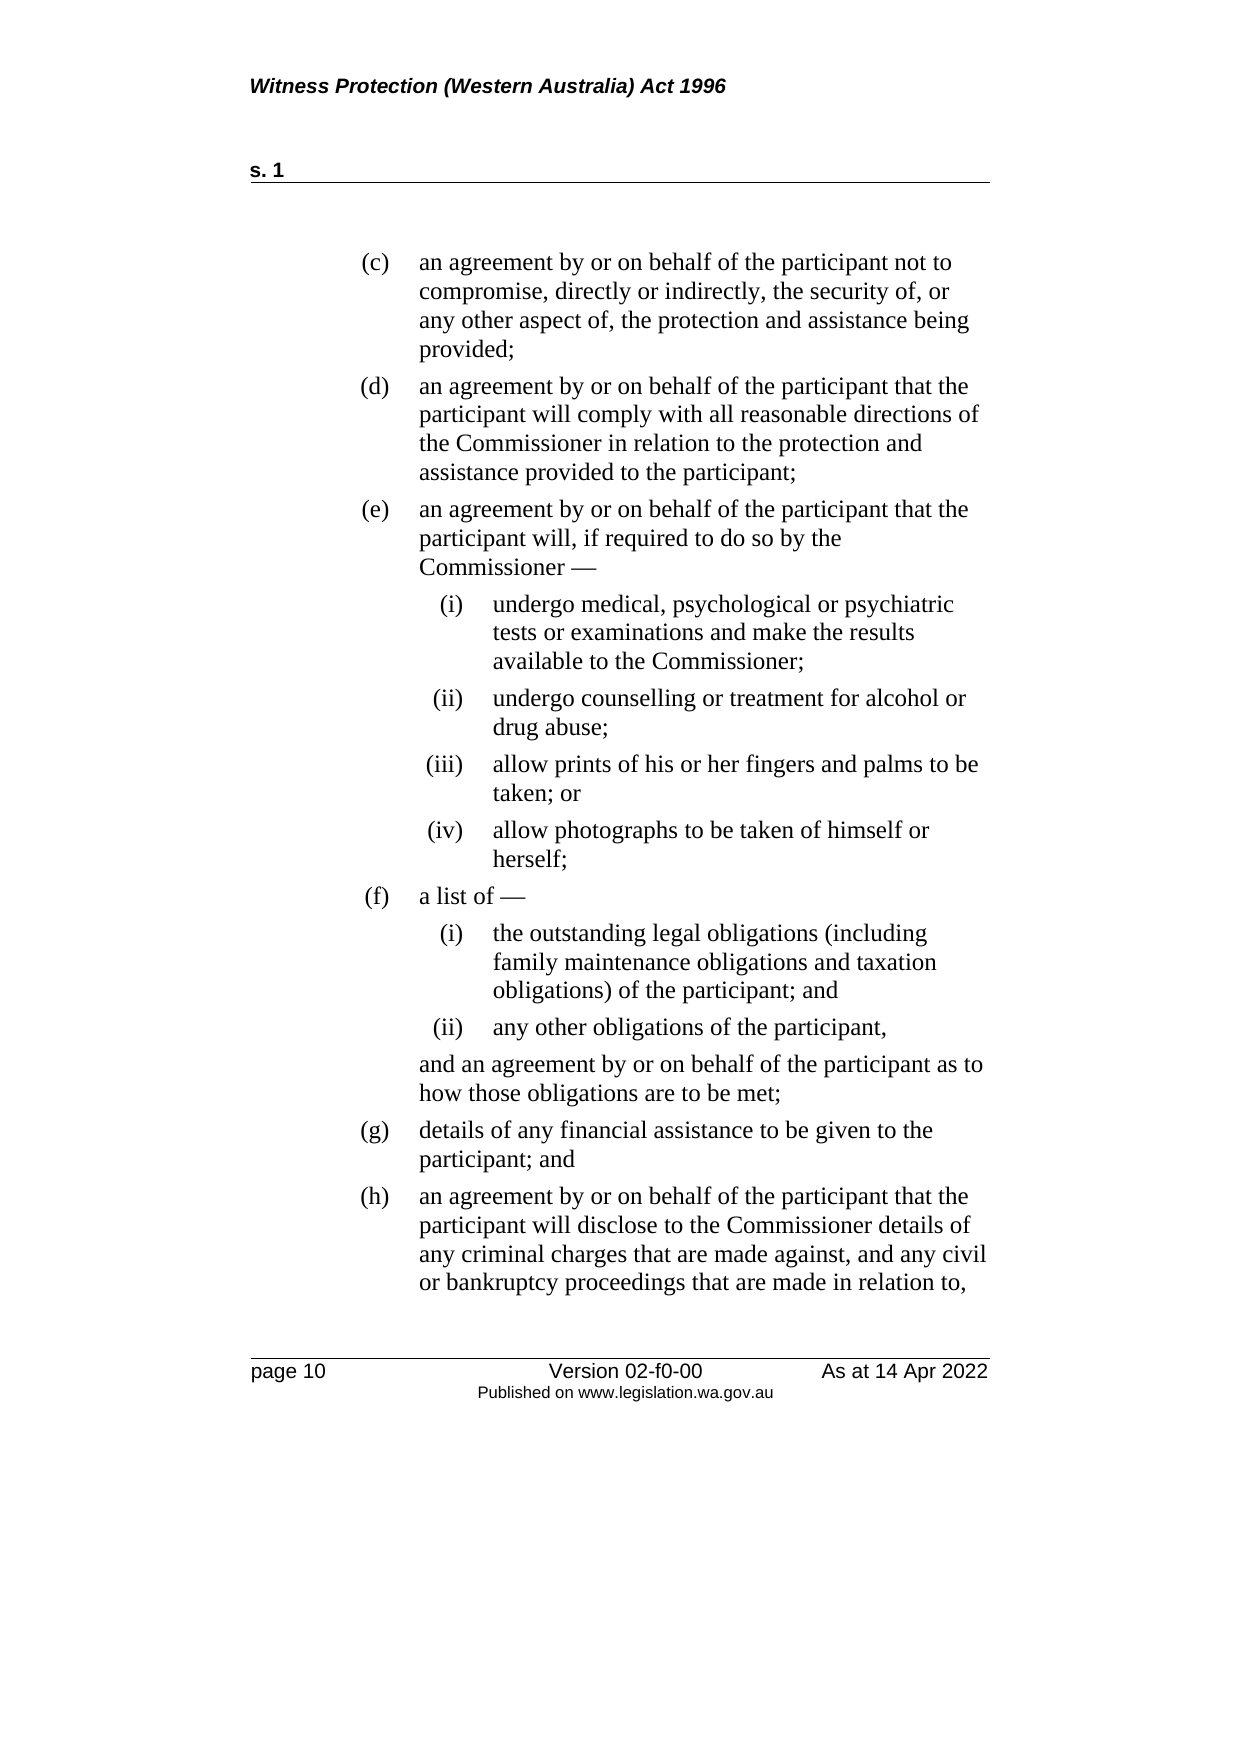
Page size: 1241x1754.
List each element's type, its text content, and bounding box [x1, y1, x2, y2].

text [251, 1181, 990, 1296]
text (c) an agreement by or on behalf of the participant not to compromise, directly or indirectly, the security of, or any other aspect of, the protection and assistance being provided; [251, 247, 990, 362]
text (ii) undergo counselling or treatment for alcohol or drug abuse; [251, 683, 990, 741]
text (iii) allow prints of his or her fingers and palms to be taken; or [251, 749, 990, 807]
text and an agreement by or on behalf of the participant as to how those obligations are to be met; [251, 1049, 990, 1107]
text (g) details of any financial assistance to be given to the participant; and [251, 1115, 990, 1173]
text (d) an agreement by or on behalf of the participant that the participant will comply with all reasonable directions of the Commissioner in relation to the protection and assistance provided to the participant; [251, 371, 990, 486]
text (i) the outstanding legal obligations (including family maintenance obligations and taxation obligations) of the participant; and [251, 918, 990, 1004]
text (e) an agreement by or on behalf of the participant that the participant will, if required to do so by the Commissioner — [251, 494, 990, 580]
text (i) undergo medical, psychological or psychiatric tests or examinations and make the results available to the Commissioner; [251, 589, 990, 675]
text (f) a list of — [251, 881, 990, 909]
text (ii) any other obligations of the participant, [251, 1012, 990, 1041]
text (iv) allow photographs to be taken of himself or herself; [251, 815, 990, 872]
